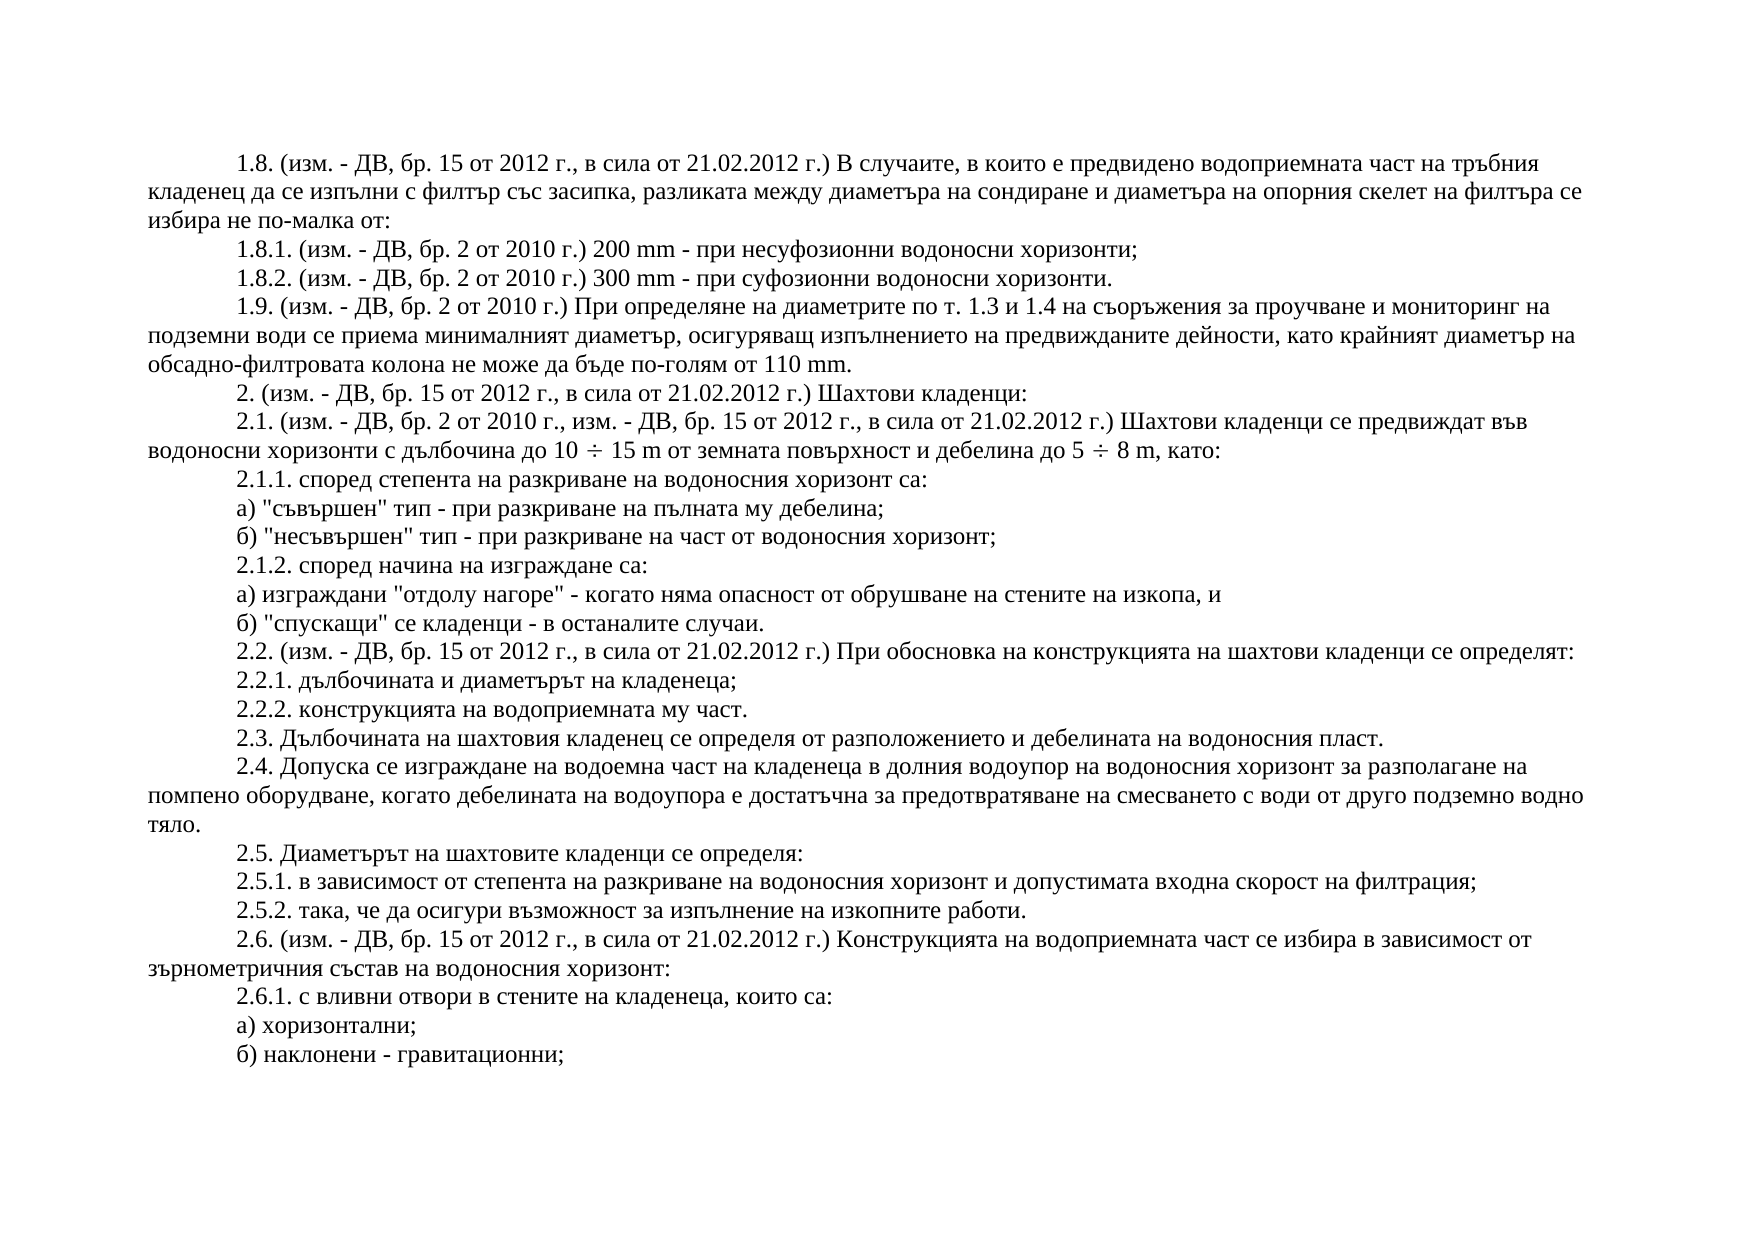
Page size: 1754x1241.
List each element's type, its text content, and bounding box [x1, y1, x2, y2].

text 2.1.2. според начина на изграждане са: [148, 550, 1606, 579]
text 2.6.1. с вливни отвори в стените на кладенеца, които са: [148, 981, 1606, 1010]
text 2.5.2. така, че да осигури възможност за изпълнение на изкопните работи. [148, 895, 1606, 924]
text 2.1.1. според степента на разкриване на водоносния хоризонт са: [148, 464, 1606, 493]
text а) изграждани "отдолу нагоре" - когато няма опасност от обрушване на стените на изкопа, и [148, 579, 1606, 608]
text 2.3. Дълбочината на шахтовия кладенец се определя от разположението и дебелината на водоносния пласт. [148, 723, 1606, 751]
text 2.2. (изм. - ДВ, бр. 15 от 2012 г., в сила от 21.02.2012 г.) При обосновка на конструкцията на шахтови кладенци се определят: [148, 636, 1606, 665]
text б) наклонени - гравитационни; [148, 1039, 1606, 1068]
text 1.8. (изм. - ДВ, бр. 15 от 2012 г., в сила от 21.02.2012 г.) В случаите, в които е предвидено водоприемната част на тръбния кладенец да се изпълни с филтър със засипка, разликата между диаметъра на сондиране и диаметъра на опорния скелет на филтъра се избира не по-малка от: [148, 148, 1606, 234]
text 2.2.1. дълбочината и диаметърът на кладенеца; [148, 665, 1606, 694]
text а) хоризонтални; [148, 1010, 1606, 1039]
text 1.9. (изм. - ДВ, бр. 2 от 2010 г.) При определяне на диаметрите по т. 1.3 и 1.4 на съоръжения за проучване и мониторинг на подземни води се приема минималният диаметър, осигуряващ изпълнението на предвижданите дейности, като крайният диаметър на обсадно-филтровата колона не може да бъде по-голям от 110 mm. [148, 291, 1606, 378]
text 2.1. (изм. - ДВ, бр. 2 от 2010 г., изм. - ДВ, бр. 15 от 2012 г., в сила от 21.02.2012 г.) Шахтови кладенци се предвиждат във водоносни хоризонти с дълбочина до 10  15 m от земната повърхност и дебелина до 5  8 m, като: [148, 406, 1606, 464]
text 2.2.2. конструкцията на водоприемната му част. [148, 694, 1606, 723]
text б) "несъвършен" тип - при разкриване на част от водоносния хоризонт; [148, 521, 1606, 550]
text 1.8.1. (изм. - ДВ, бр. 2 от 2010 г.) 200 mm - при несуфозионни водоносни хоризонти; [148, 234, 1606, 263]
text 2.5.1. в зависимост от степента на разкриване на водоносния хоризонт и допустимата входна скорост на филтрация; [148, 866, 1606, 895]
text 2. (изм. - ДВ, бр. 15 от 2012 г., в сила от 21.02.2012 г.) Шахтови кладенци: [148, 378, 1606, 406]
text 2.5. Диаметърът на шахтовите кладенци се определя: [148, 838, 1606, 866]
text а) "съвършен" тип - при разкриване на пълната му дебелина; [148, 493, 1606, 521]
text 1.8.2. (изм. - ДВ, бр. 2 от 2010 г.) 300 mm - при суфозионни водоносни хоризонти. [148, 263, 1606, 291]
text 2.6. (изм. - ДВ, бр. 15 от 2012 г., в сила от 21.02.2012 г.) Конструкцията на водоприемната част се избира в зависимост от зърнометричния състав на водоносния хоризонт: [148, 924, 1606, 981]
text 2.4. Допуска се изграждане на водоемна част на кладенеца в долния водоупор на водоносния хоризонт за разполагане на помпено оборудване, когато дебелината на водоупора е достатъчна за предотвратяване на смесването с води от друго подземно водно тяло. [148, 751, 1606, 838]
text б) "спускащи" се кладенци - в останалите случаи. [148, 608, 1606, 636]
